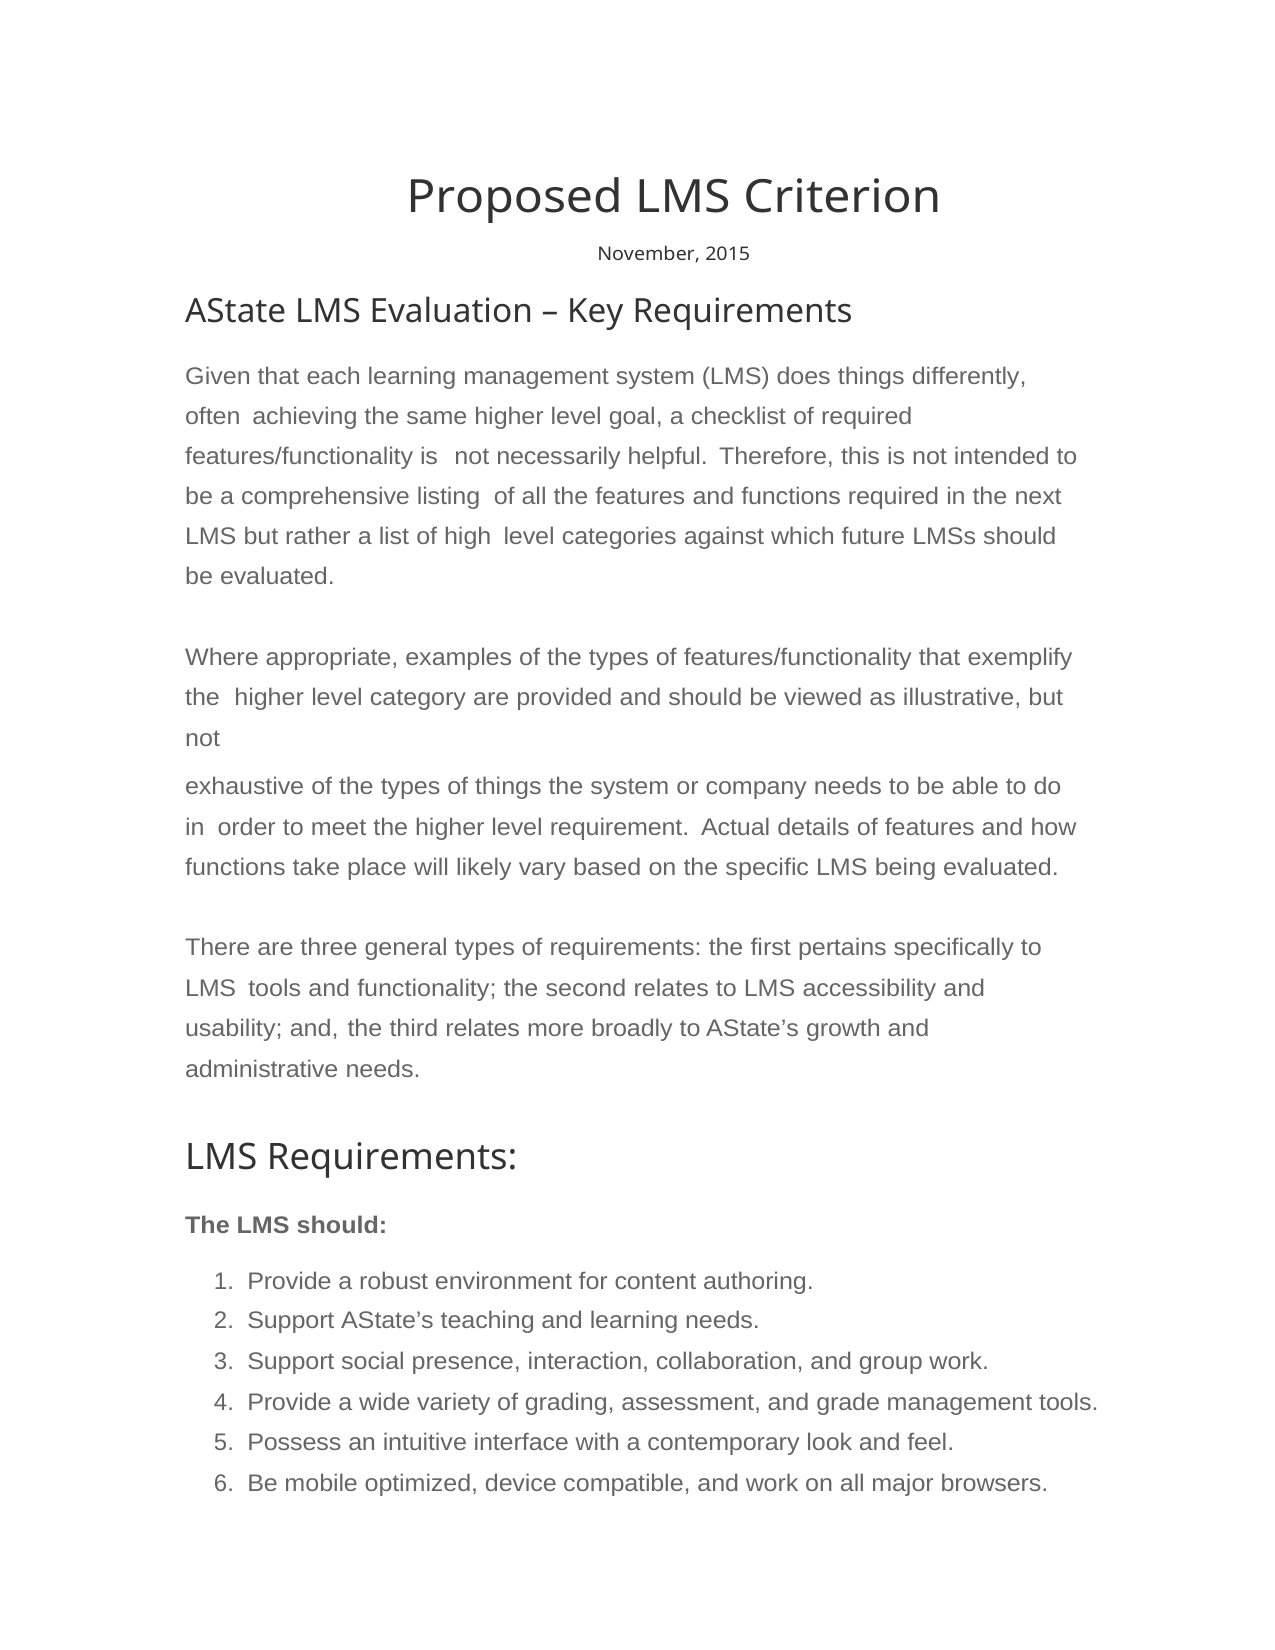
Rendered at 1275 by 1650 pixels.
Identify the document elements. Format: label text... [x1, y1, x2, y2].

list Support AState’s teaching and learning needs. [214, 1306, 1162, 1334]
text Where appropriate, examples of the types of features/functionality that exemplify the higher level category are provided and should be viewed as illustrative, but not [185, 643, 1078, 751]
text There are three general types of requirements: the first pertains specifically to LMS tools and functionality; the second relates to LMS accessibility and usability; and, the third relates more broadly to AState’s growth and administrative needs. [185, 933, 1066, 1082]
text November, 2015 [185, 240, 1162, 266]
subtitle LMS Requirements: [185, 1130, 1162, 1180]
text Proposed LMS Criterion [185, 164, 1162, 226]
list Be mobile optimized, device compatible, and work on all major browsers. [214, 1469, 1162, 1496]
list Possess an intuitive interface with a contemporary look and feel. [214, 1428, 1162, 1456]
list Provide a wide variety of grading, assessment, and grade management tools. [214, 1387, 1162, 1415]
list Support social presence, interaction, collaboration, and group work. [214, 1347, 1162, 1374]
text Given that each learning management system (LMS) does things differently, often achieving the same higher level goal, a checklist of required features/functionality is not necessarily helpful. Therefore, this is not intended to be a comprehensive listing of all the features and functions required in the next LMS but rather a list of high level categories against which future LMSs should be evaluated. [185, 362, 1078, 590]
subtitle The LMS should: [185, 1211, 1162, 1238]
text exhaustive of the types of things the system or company needs to be able to do in order to meet the higher level requirement. Actual details of features and how functions take place will likely vary based on the specific LMS being evaluated. [185, 772, 1078, 881]
list Provide a robust environment for content authoring. [214, 1267, 1162, 1295]
text AState LMS Evaluation – Key Requirements [185, 287, 992, 332]
